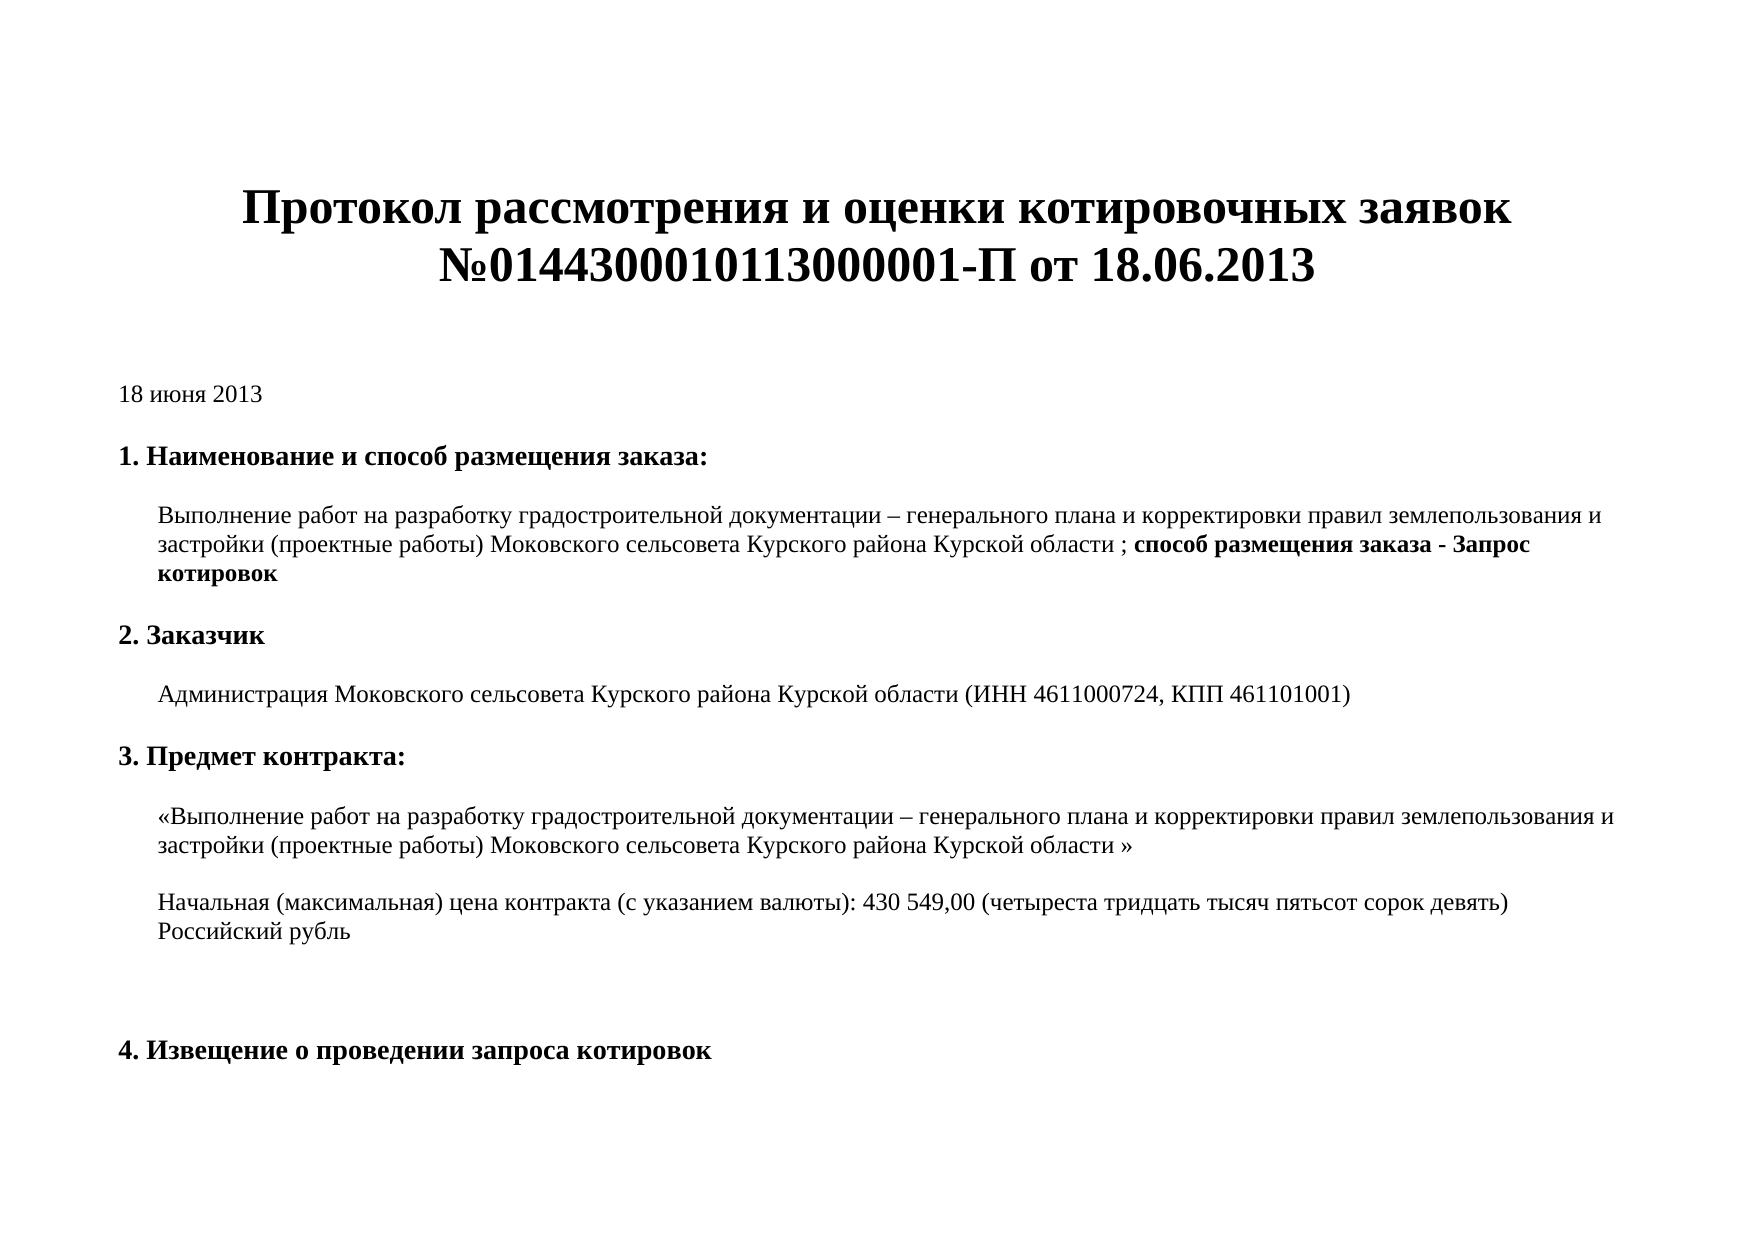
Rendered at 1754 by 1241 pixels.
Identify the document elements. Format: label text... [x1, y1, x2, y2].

text 18 июня 2013 [118, 321, 1636, 408]
text Выполнение работ на разработку градостроительной документации – генерального плана и корректировки правил землепользования и застройки (проектные работы) Моковского сельсовета Курского района Курской области ; способ размещения заказа - Запрос котировок [157, 500, 1636, 587]
text Протокол рассмотрения и оценки котировочных заявок №0144300010113000001-П от 18.06.2013 [118, 177, 1636, 292]
text 2. Заказчик [118, 618, 1636, 650]
text 3. Предмет контракта: [118, 739, 1636, 772]
text 1. Наименование и способ размещения заказа: [118, 439, 1636, 471]
text «Выполнение работ на разработку градостроительной документации – генерального плана и корректировки правил землепользования и застройки (проектные работы) Моковского сельсовета Курского района Курской области » Начальная (максимальная) цена контракта (с указанием валюты): 430 549,00 (четыреста тридцать тысяч пятьсот сорок девять) Российский рубль [157, 801, 1636, 1002]
text Администрация Моковского сельсовета Курского района Курской области (ИНН 4611000724, КПП 461101001) [157, 679, 1636, 708]
text 4. Извещение о проведении запроса котировок [118, 1033, 1636, 1065]
